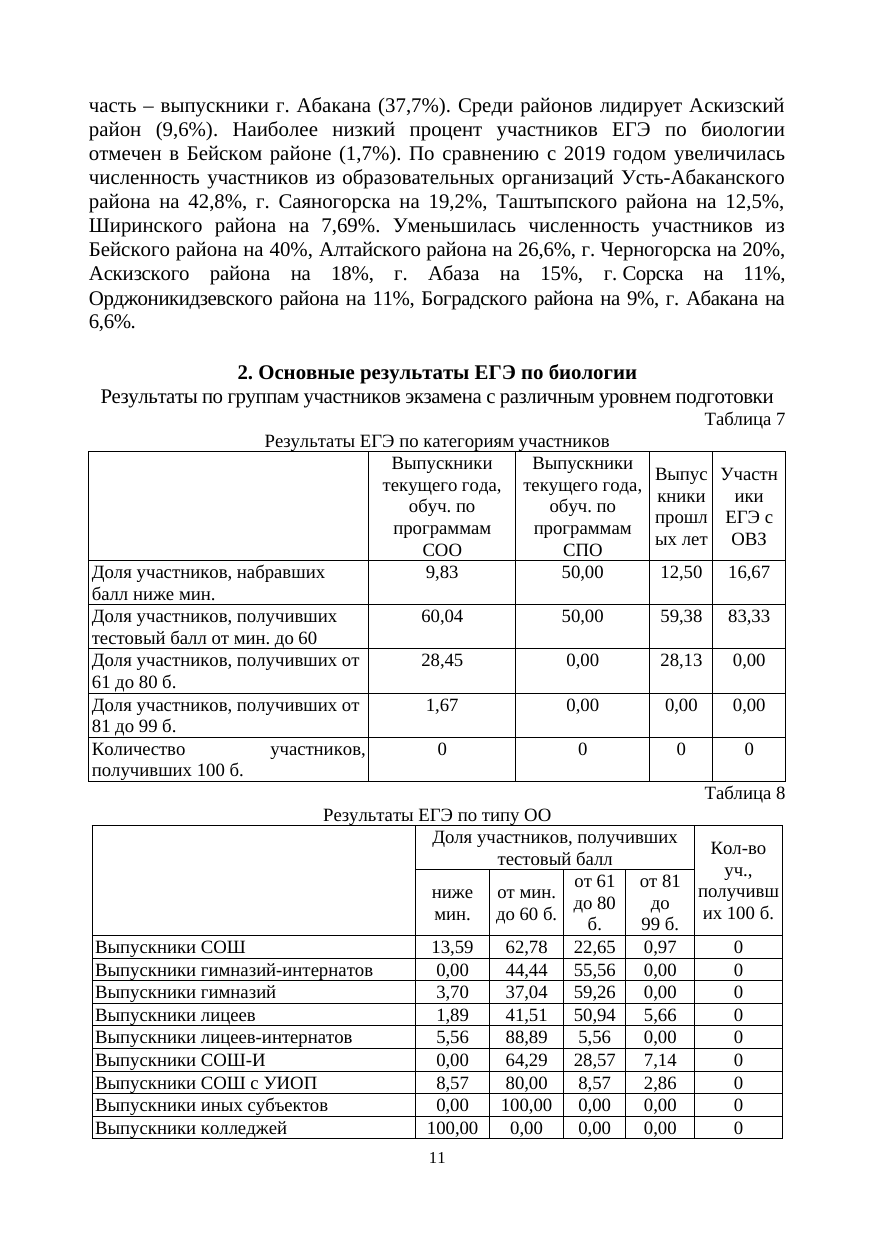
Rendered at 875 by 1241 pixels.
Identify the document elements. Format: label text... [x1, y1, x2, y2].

table_cell 50,00 [516, 561, 649, 604]
table_cell Доля участников, набравших балл ниже мин. [89, 561, 368, 604]
table_cell 16,67 [713, 561, 785, 604]
subtitle Результаты по группам участников экзамена с различным уровнем подготовки [89, 384, 785, 408]
table_cell от 61 до 80 б. [564, 870, 625, 935]
table_cell Доля участников, получивших тестовый балл от мин. до 60 [89, 605, 368, 648]
table_cell 0 [650, 738, 712, 781]
table_cell 0 [369, 738, 515, 781]
table_cell 59,26 [564, 981, 625, 1003]
table_cell от мин. до 60 б. [490, 870, 563, 935]
table_cell 0 [516, 738, 649, 781]
table_cell Доля участников, получивших от 81 до 99 б. [89, 694, 368, 737]
table_cell 0,00 [416, 1094, 489, 1116]
table_cell 9,83 [369, 561, 515, 604]
table_cell Выпускники гимназий-интернатов [93, 959, 415, 980]
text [89, 93, 785, 333]
table_cell 0,00 [713, 649, 785, 692]
table_cell 0 [695, 1026, 782, 1048]
table_cell 0,00 [626, 981, 694, 1003]
table_cell 0,00 [713, 694, 785, 737]
table_cell 0,00 [516, 694, 649, 737]
table_cell 0,00 [490, 1117, 563, 1138]
text 2. Основные результаты ЕГЭ по биологии [89, 360, 785, 384]
table_header Доля участников, получивших тестовый балл [416, 826, 694, 869]
table_cell 0 [695, 1049, 782, 1071]
table_cell 0,00 [650, 694, 712, 737]
table_cell 13,59 [416, 936, 489, 957]
table_cell 3,70 [416, 981, 489, 1003]
table_header Выпускники текущего года, обуч. по программам СОО [369, 452, 515, 560]
table_header [89, 452, 368, 560]
table_cell 0,97 [626, 936, 694, 957]
table_cell 8,57 [416, 1072, 489, 1093]
table_cell 0,00 [626, 959, 694, 980]
table_cell 0,00 [564, 1117, 625, 1138]
text Таблица 7 [89, 408, 785, 429]
table_cell 0 [695, 959, 782, 980]
table_cell 28,57 [564, 1049, 625, 1071]
table_cell 5,56 [564, 1026, 625, 1048]
table_cell 5,56 [416, 1026, 489, 1048]
subtitle Результаты ЕГЭ по типу ОО [89, 803, 785, 825]
table_cell 0 [695, 981, 782, 1003]
table_cell 0 [695, 1094, 782, 1116]
table_cell 8,57 [564, 1072, 625, 1093]
table_cell 0,00 [626, 1026, 694, 1048]
table_cell 0,00 [416, 1049, 489, 1071]
table_cell 0 [695, 1072, 782, 1093]
table_cell 1,67 [369, 694, 515, 737]
table_cell 5,66 [626, 1004, 694, 1025]
table_cell 50,94 [564, 1004, 625, 1025]
table_cell ниже мин. [416, 870, 489, 935]
table_header Участники ЕГЭ с ОВЗ [713, 452, 785, 560]
table_cell 64,29 [490, 1049, 563, 1071]
table_cell 41,51 [490, 1004, 563, 1025]
table_cell 100,00 [416, 1117, 489, 1138]
table_cell 0,00 [416, 959, 489, 980]
table_cell Выпускники СОШ [93, 936, 415, 957]
table_cell 12,50 [650, 561, 712, 604]
table_cell Выпускники иных субъектов [93, 1094, 415, 1116]
table_header Выпускники прошлых лет [650, 452, 712, 560]
table_cell Доля участников, получивших от 61 до 80 б. [89, 649, 368, 692]
table_cell 28,45 [369, 649, 515, 692]
table_cell 60,04 [369, 605, 515, 648]
table_cell 2,86 [626, 1072, 694, 1093]
table_cell 0 [695, 1117, 782, 1138]
table_cell 0,00 [626, 1117, 694, 1138]
table_cell 59,38 [650, 605, 712, 648]
table_cell 28,13 [650, 649, 712, 692]
table_cell 50,00 [516, 605, 649, 648]
table_header [93, 826, 415, 935]
table_cell Выпускники гимназий [93, 981, 415, 1003]
table_header Кол-во уч., получивших 100 б. [695, 826, 782, 935]
table_cell 22,65 [564, 936, 625, 957]
table_cell 0,00 [626, 1094, 694, 1116]
table_cell 44,44 [490, 959, 563, 980]
table_cell 0 [695, 936, 782, 957]
table_cell 83,33 [713, 605, 785, 648]
table_cell 0,00 [564, 1094, 625, 1116]
table_cell 100,00 [490, 1094, 563, 1116]
table_cell 88,89 [490, 1026, 563, 1048]
table_header Выпускники текущего года, обуч. по программам СПО [516, 452, 649, 560]
subtitle Результаты ЕГЭ по категориям участников [89, 429, 785, 451]
table_cell 80,00 [490, 1072, 563, 1093]
table_cell 0 [695, 1004, 782, 1025]
table_cell Выпускники СОШ-И [93, 1049, 415, 1071]
table_cell Выпускники лицеев [93, 1004, 415, 1025]
table_cell 62,78 [490, 936, 563, 957]
table_cell 0 [713, 738, 785, 781]
table_cell Выпускники лицеев-интернатов [93, 1026, 415, 1048]
table_cell Выпускники колледжей [93, 1117, 415, 1138]
table_cell 37,04 [490, 981, 563, 1003]
table_cell 0,00 [516, 649, 649, 692]
table_cell 55,56 [564, 959, 625, 980]
table_cell Количество участников, получивших 100 б. [89, 738, 368, 781]
table_cell 7,14 [626, 1049, 694, 1071]
table_cell от 81 до 99 б. [626, 870, 694, 935]
text Таблица 8 [89, 782, 785, 803]
table_cell 1,89 [416, 1004, 489, 1025]
table_cell Выпускники СОШ с УИОП [93, 1072, 415, 1093]
